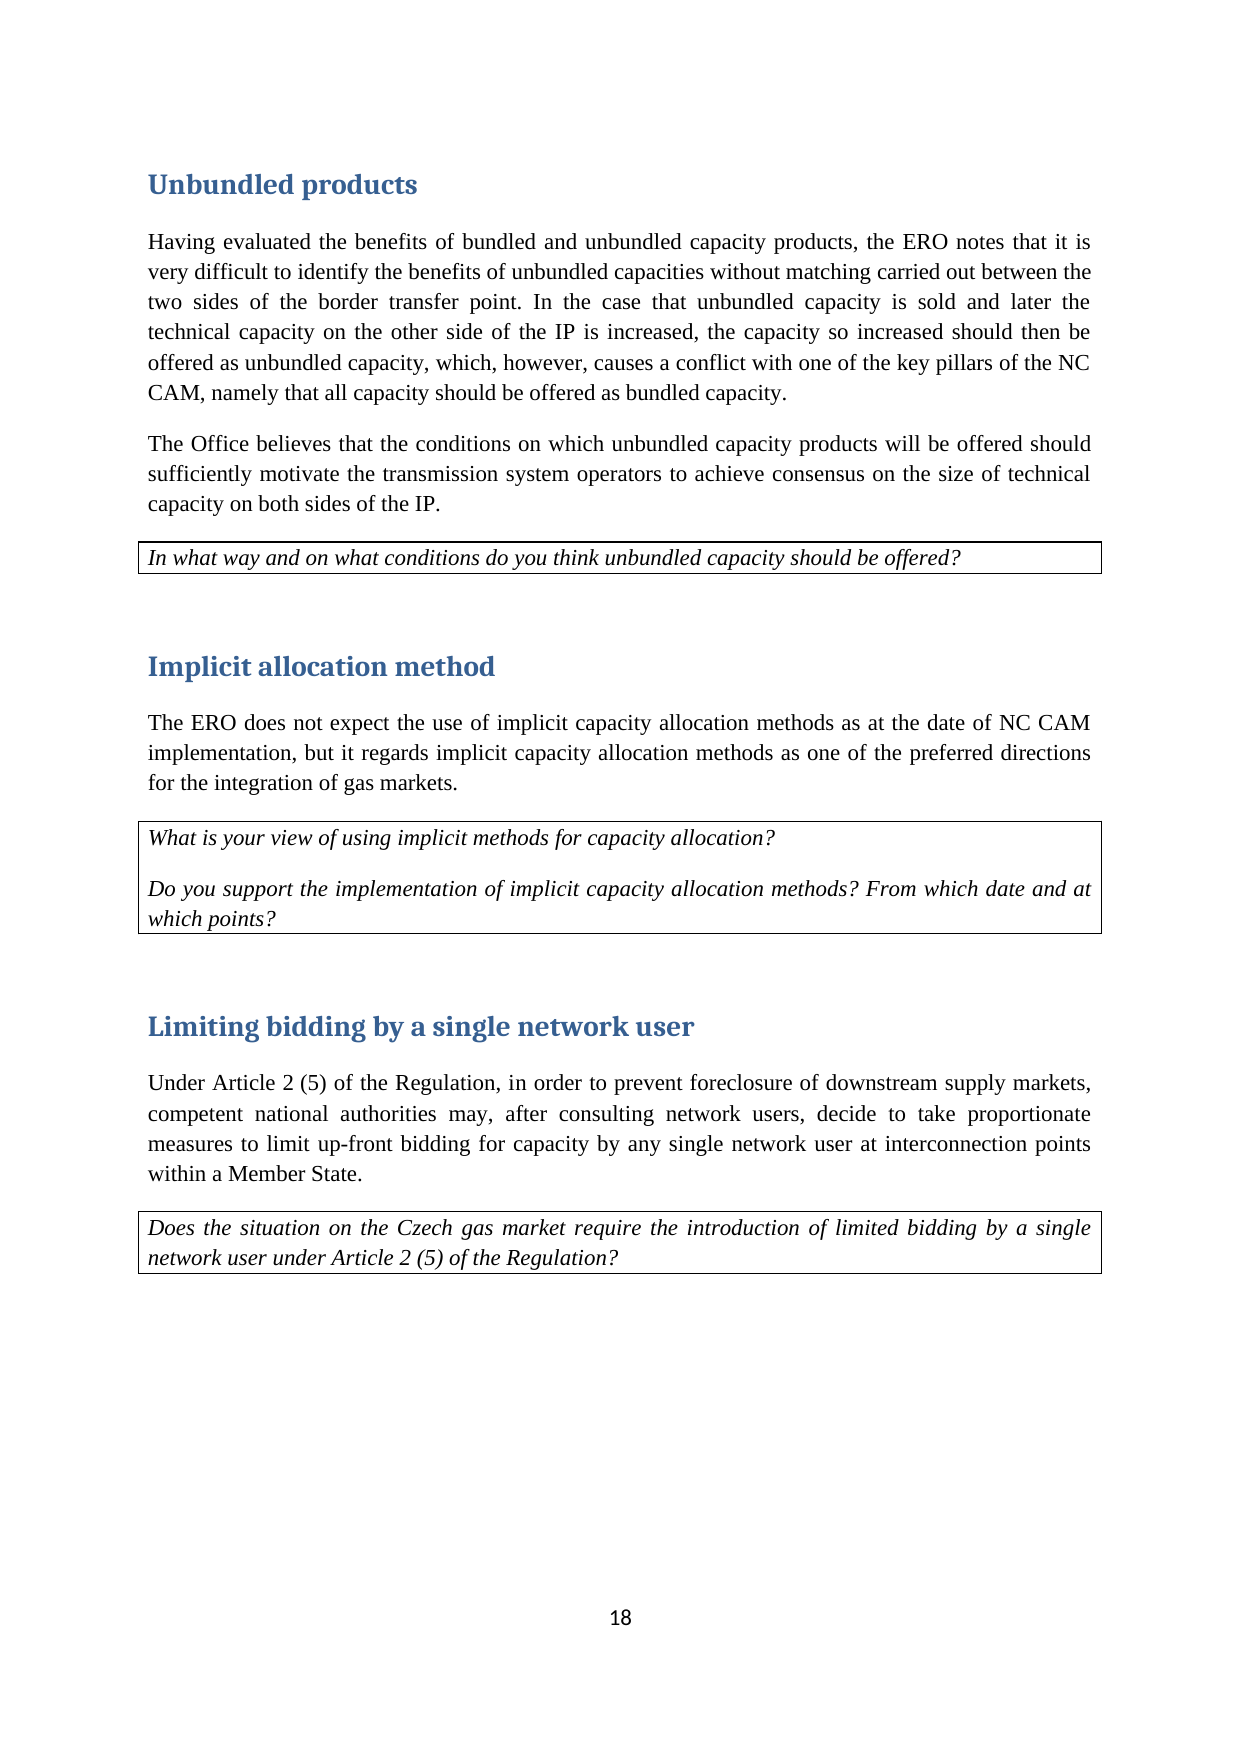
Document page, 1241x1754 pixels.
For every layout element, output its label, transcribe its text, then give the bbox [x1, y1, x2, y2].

text Do you support the implementation of implicit capacity allocation methods? From which date and at which points? [139, 872, 1101, 933]
text Having evaluated the benefits of bundled and unbundled capacity products, the ERO notes that it is very difficult to identify the benefits of unbundled capacities without matching carried out between the two sides of the border transfer point. In the case that unbundled capacity is sold and later the technical capacity on the other side of the IP is increased, the capacity so increased should then be offered as unbundled capacity, which, however, causes a conflict with one of the key pillars of the NC CAM, namely that all capacity should be offered as bundled capacity. [148, 228, 1093, 405]
text Under Article 2 (5) of the Regulation, in order to prevent foreclosure of downstream supply markets, competent national authorities may, after consulting network users, decide to take proportionate measures to limit up-front bidding for capacity by any single network user at interconnection points within a Member State. [148, 1069, 1093, 1186]
text The Office believes that the conditions on which unbundled capacity products will be offered should sufficiently motivate the transmission system operators to achieve consensus on the size of technical capacity on both sides of the IP. [148, 430, 1093, 517]
text What is your view of using implicit methods for capacity allocation? [139, 822, 1101, 850]
text Does the situation on the Czech gas market require the introduction of limited bidding by a single network user under Article 2 (5) of the Regulation? [139, 1212, 1101, 1273]
subtitle Unbundled products [148, 168, 1093, 202]
subtitle Limiting bidding by a single network user [148, 1010, 1093, 1044]
text The ERO does not expect the use of implicit capacity allocation methods as at the date of NC CAM implementation, but it regards implicit capacity allocation methods as one of the preferred directions for the integration of gas markets. [148, 709, 1093, 796]
text In what way and on what conditions do you think unbundled capacity should be offered? [139, 543, 1101, 573]
subtitle Implicit allocation method [148, 650, 1093, 683]
